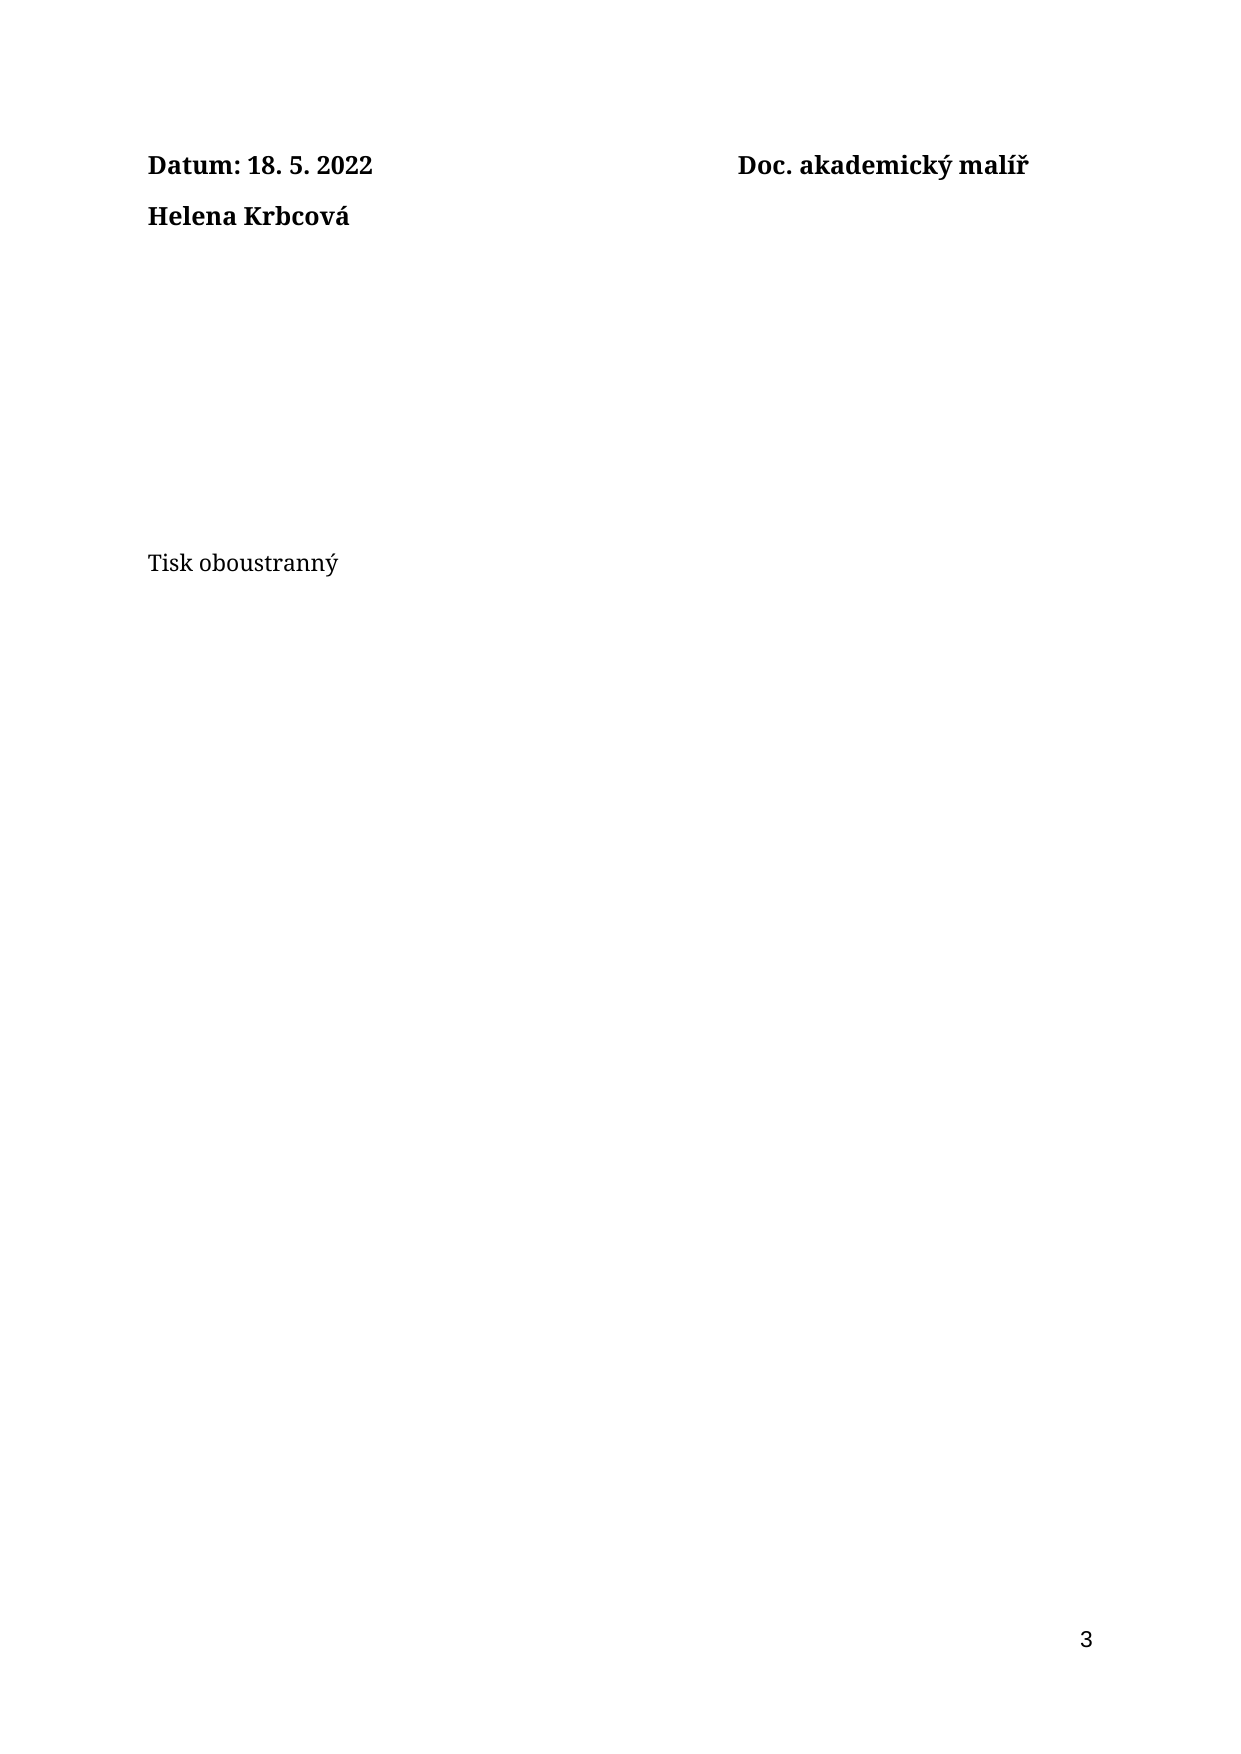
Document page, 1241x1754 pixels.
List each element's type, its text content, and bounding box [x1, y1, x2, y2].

text Tisk oboustranný [148, 547, 1093, 578]
text Datum: 18. 5. 2022 Doc. akademický malíř Helena Krbcová [148, 148, 1093, 233]
